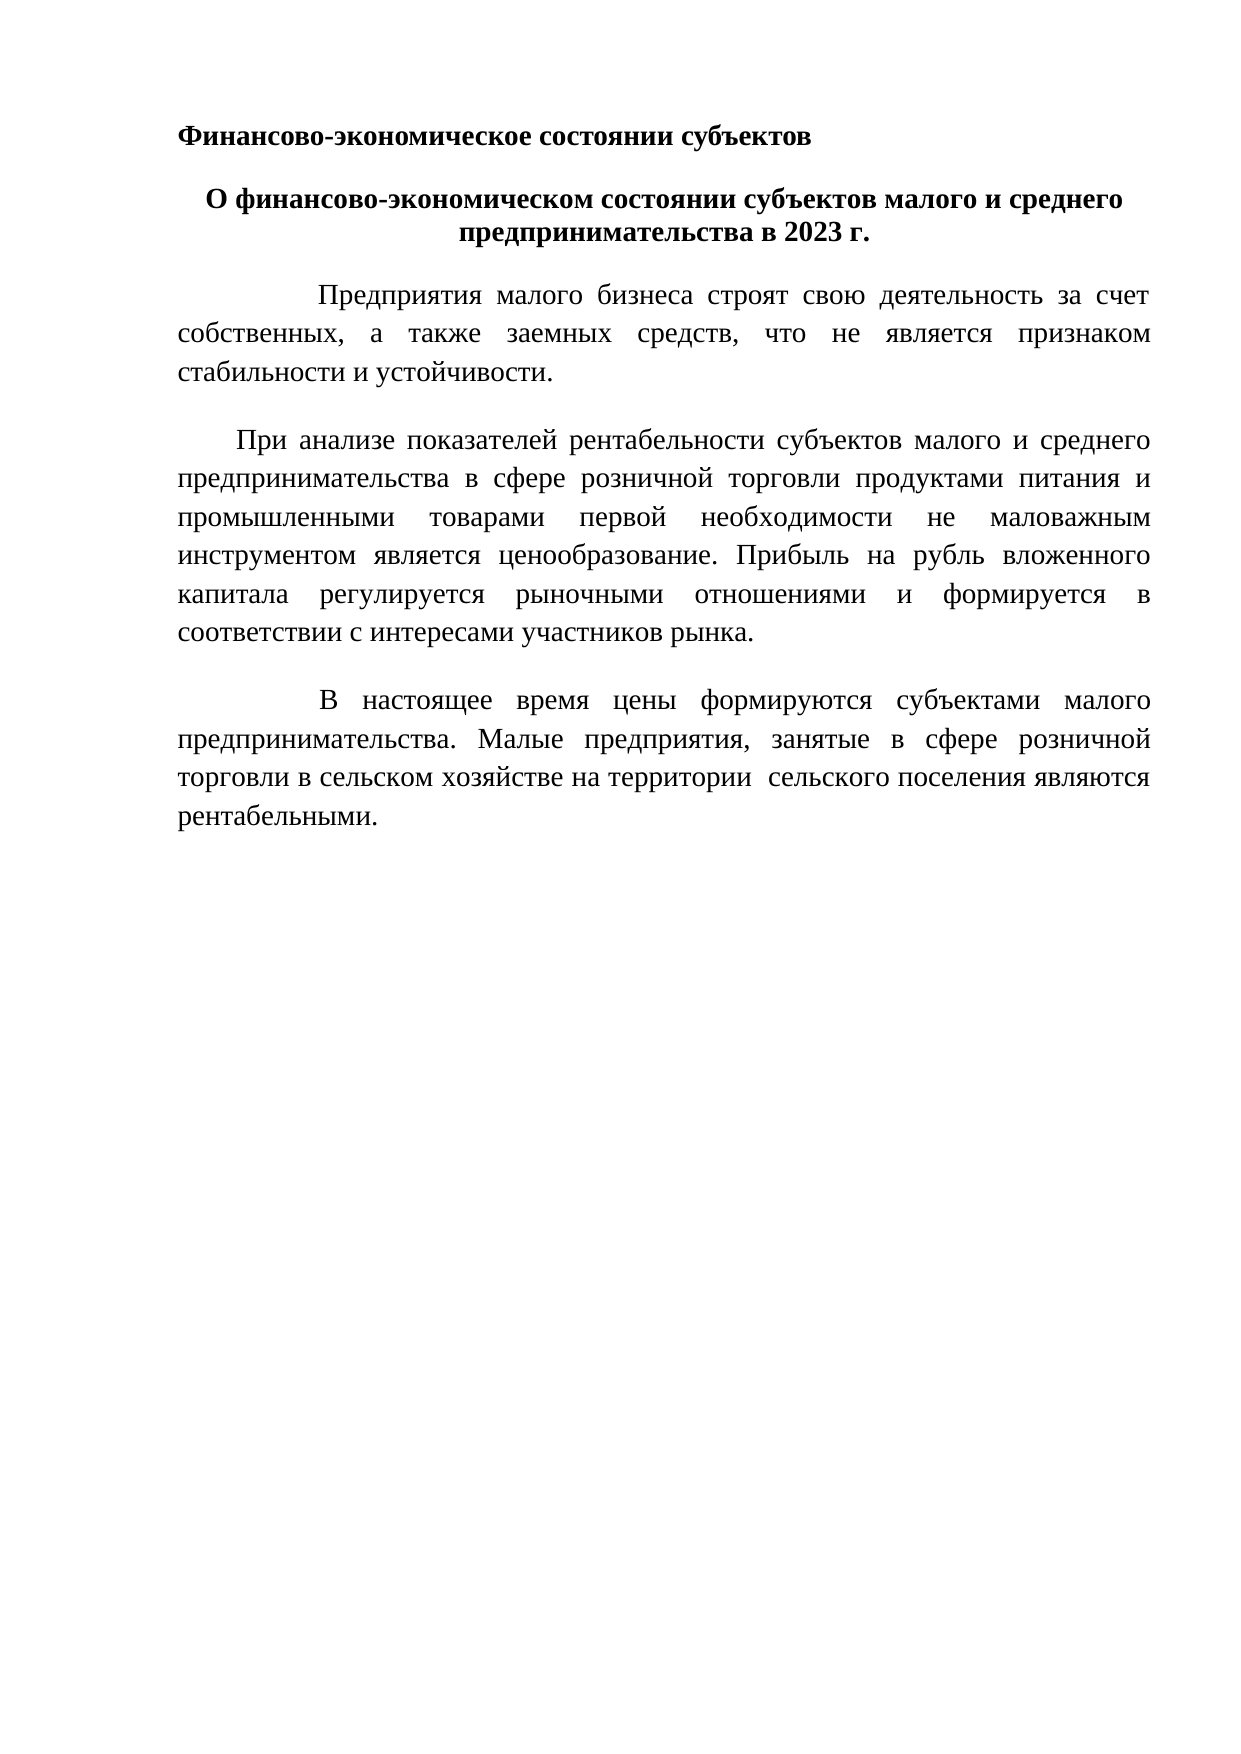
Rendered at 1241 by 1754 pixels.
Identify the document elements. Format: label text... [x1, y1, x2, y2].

text В настоящее время цены формируются субъектами малого предпринимательства. Малые предприятия, занятые в сфере розничной торговли в сельском хозяйстве на территории сельского поселения являются рентабельными. [177, 682, 1152, 831]
text Предприятия малого бизнеса строят свою деятельность за счет собственных, а также заемных средств, что не является признаком стабильности и устойчивости. [177, 277, 1152, 388]
text При анализе показателей рентабельности субъектов малого и среднего предпринимательства в сфере розничной торговли продуктами питания и промышленными товарами первой необходимости не маловажным инструментом является ценообразование. Прибыль на рубль вложенного капитала регулируется рыночными отношениями и формируется в соответствии с интересами участников рынка. [177, 422, 1152, 648]
text Финансово-экономическое состоянии субъектов [177, 118, 1152, 152]
text О финансово-экономическом состоянии субъектов малого и среднего предпринимательства в 2023 г. [177, 181, 1152, 248]
